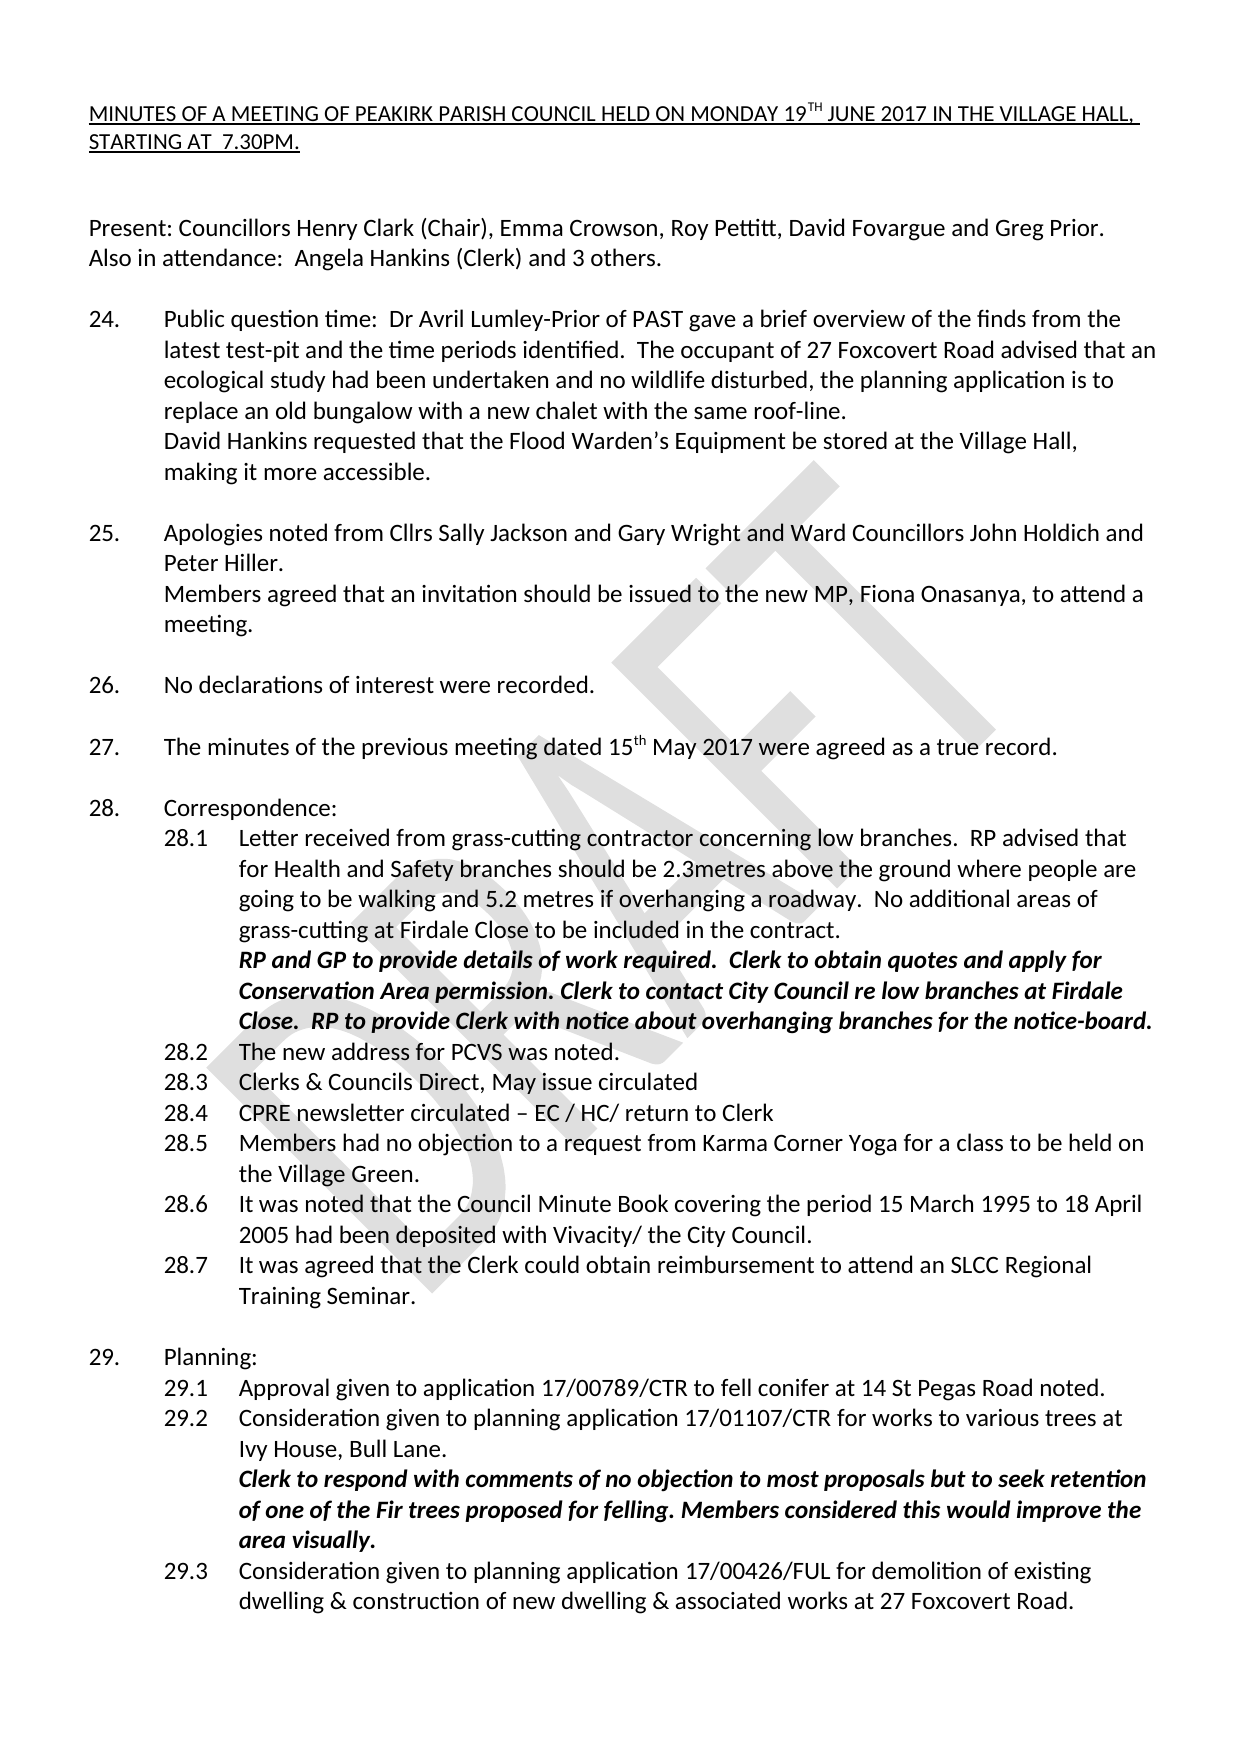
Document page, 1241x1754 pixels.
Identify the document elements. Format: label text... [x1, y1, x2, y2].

text 29.1 Approval given to application 17/00789/CTR to fell conifer at 14 St Pegas Road noted. [163, 1372, 1158, 1402]
text 29.3 Consideration given to planning application 17/00426/FUL for demolition of existing dwelling & construction of new dwelling & associated works at 27 Foxcovert Road. [163, 1555, 1158, 1616]
text 28. Correspondence: [88, 792, 1158, 822]
text David Hankins requested that the Flood Warden’s Equipment be stored at the Village Hall, making it more accessible. [88, 426, 1158, 487]
text 26. No declarations of interest were recorded. [88, 670, 1158, 700]
text 24. Public question time: Dr Avril Lumley-Prior of PAST gave a brief overview of the finds from the latest test-pit and the time periods identified. The occupant of 27 Foxcovert Road advised that an ecological study had been undertaken and no wildlife disturbed, the planning application is to replace an old bungalow with a new chalet with the same roof-line. [88, 303, 1158, 426]
text Also in attendance: Angela Hankins (Clerk) and 3 others. [88, 242, 1158, 273]
title MINUTES OF A MEETING OF PEAKIRK PARISH COUNCIL HELD ON MONDAY 19TH JUNE 2017 IN THE VILLAGE HALL, STARTING AT 7.30PM. [88, 99, 1158, 155]
text 28.2 The new address for PCVS was noted. [88, 1036, 1158, 1066]
text RP and GP to provide details of work required. Clerk to obtain quotes and apply for Conservation Area permission. Clerk to contact City Council re low branches at Firdale Close. RP to provide Clerk with notice about overhanging branches for the notice-board. [238, 944, 1158, 1036]
text Present: Councillors Henry Clark (Chair), Emma Crowson, Roy Pettitt, David Fovargue and Greg Prior. [88, 212, 1158, 242]
text 28.5 Members had no objection to a request from Karma Corner Yoga for a class to be held on the Village Green. [163, 1127, 1158, 1188]
text for Health and Safety branches should be 2.3metres above the ground where people are going to be walking and 5.2 metres if overhanging a roadway. No additional areas of grass-cutting at Firdale Close to be included in the contract. [238, 853, 1158, 944]
text 28.3 Clerks & Councils Direct, May issue circulated [88, 1066, 1158, 1097]
text 28.7 It was agreed that the Clerk could obtain reimbursement to attend an SLCC Regional Training Seminar. [163, 1249, 1158, 1311]
text 28.6 It was noted that the Council Minute Book covering the period 15 March 1995 to 18 April 2005 had been deposited with Vivacity/ the City Council. [163, 1188, 1158, 1249]
text Members agreed that an invitation should be issued to the new MP, Fiona Onasanya, to attend a meeting. [88, 578, 1158, 639]
text 28.1 Letter received from grass-cutting contractor concerning low branches. RP advised that [88, 822, 1158, 853]
text Clerk to respond with comments of no objection to most proposals but to seek retention of one of the Fir trees proposed for felling. Members considered this would improve the area visually. [163, 1463, 1158, 1555]
text 29.2 Consideration given to planning application 17/01107/CTR for works to various trees at Ivy House, Bull Lane. [163, 1402, 1158, 1463]
text 27. The minutes of the previous meeting dated 15th May 2017 were agreed as a true record. [88, 731, 1158, 761]
text 28.4 CPRE newsletter circulated – EC / HC/ return to Clerk [88, 1097, 1158, 1127]
text 25. Apologies noted from Cllrs Sally Jackson and Gary Wright and Ward Councillors John Holdich and Peter Hiller. [88, 517, 1158, 578]
text 29. Planning: [88, 1341, 1158, 1372]
